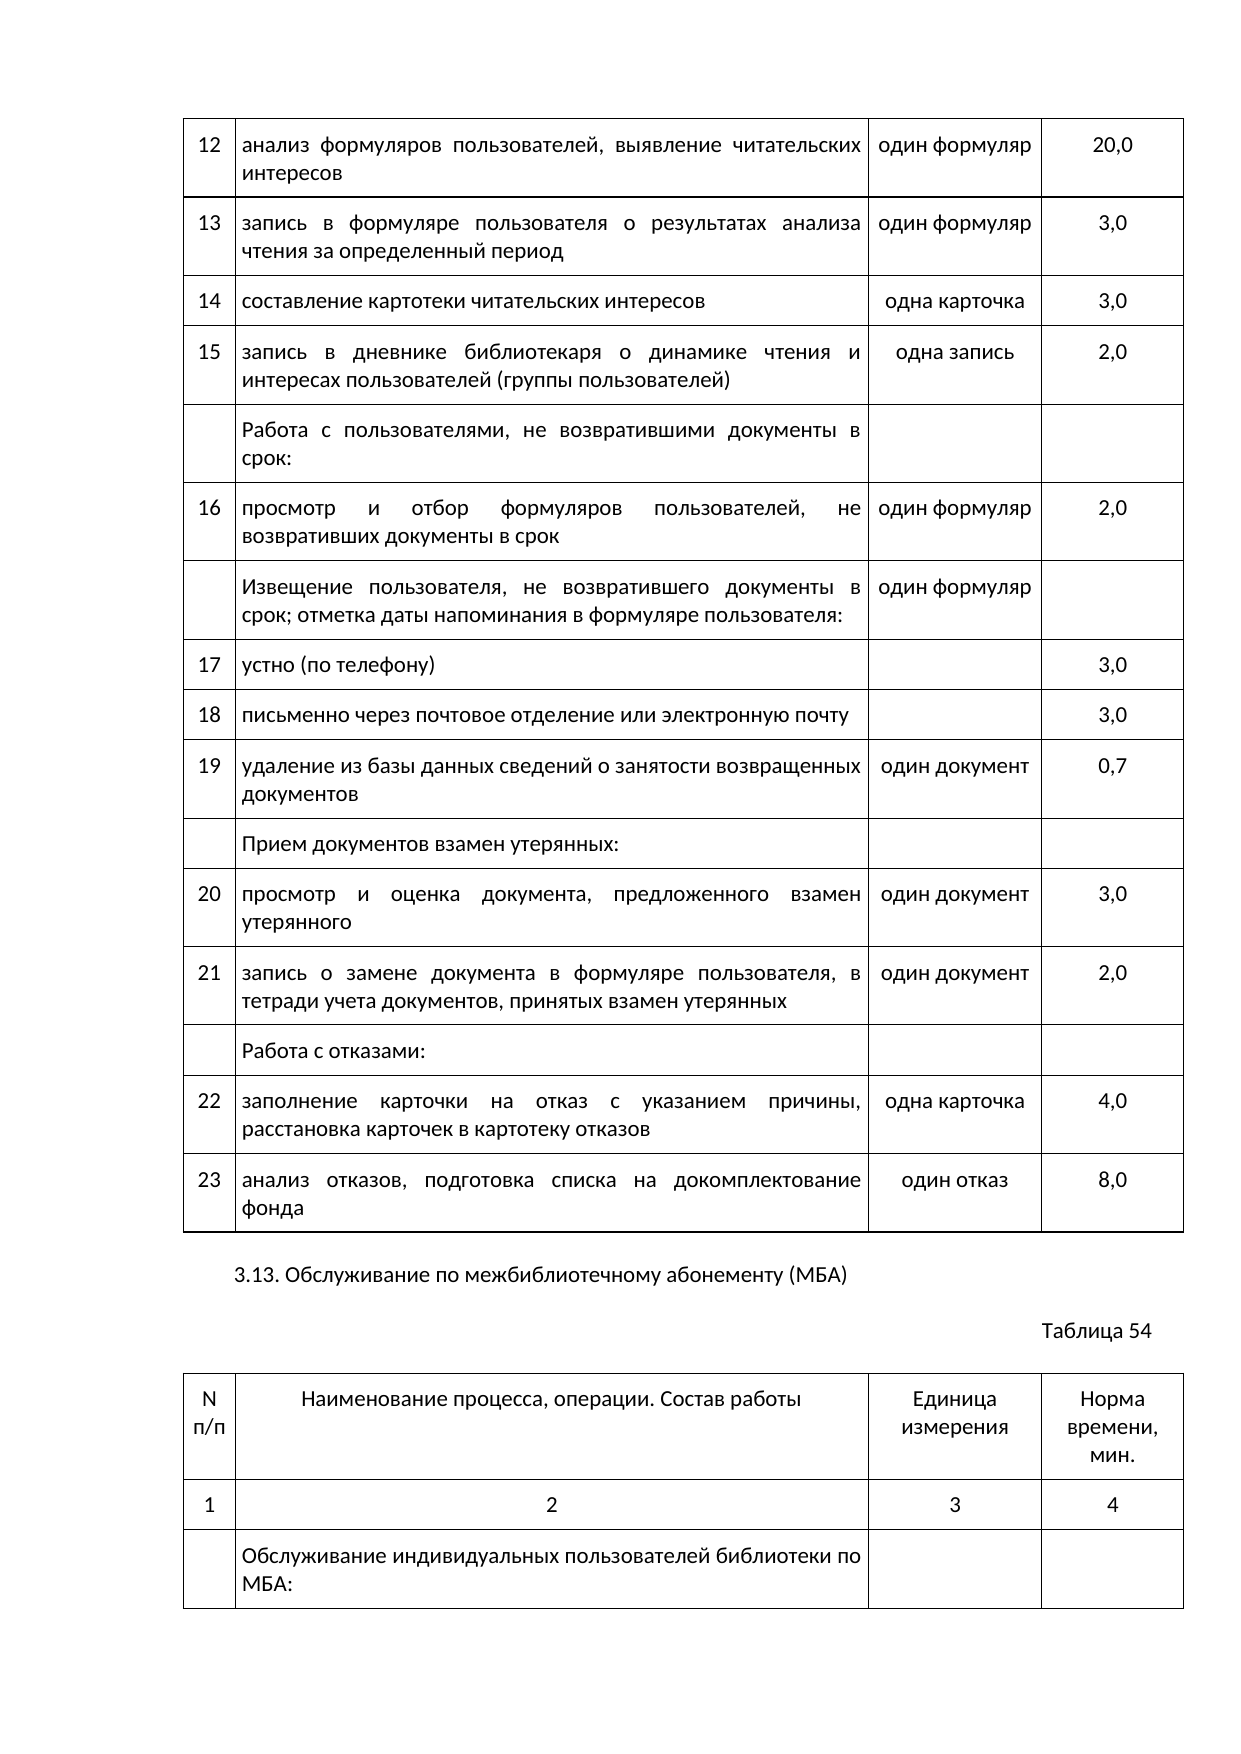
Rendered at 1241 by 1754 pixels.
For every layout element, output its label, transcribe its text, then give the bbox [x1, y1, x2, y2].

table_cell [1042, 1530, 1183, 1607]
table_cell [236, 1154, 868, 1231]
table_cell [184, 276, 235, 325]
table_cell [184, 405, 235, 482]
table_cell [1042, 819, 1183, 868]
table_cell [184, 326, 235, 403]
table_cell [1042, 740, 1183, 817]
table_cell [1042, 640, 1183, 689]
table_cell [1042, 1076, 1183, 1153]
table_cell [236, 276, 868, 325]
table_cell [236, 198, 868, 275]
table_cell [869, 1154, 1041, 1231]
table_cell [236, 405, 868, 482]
text 3.13. Обслуживание по межбиблиотечному абонементу (МБА) [177, 1260, 1152, 1288]
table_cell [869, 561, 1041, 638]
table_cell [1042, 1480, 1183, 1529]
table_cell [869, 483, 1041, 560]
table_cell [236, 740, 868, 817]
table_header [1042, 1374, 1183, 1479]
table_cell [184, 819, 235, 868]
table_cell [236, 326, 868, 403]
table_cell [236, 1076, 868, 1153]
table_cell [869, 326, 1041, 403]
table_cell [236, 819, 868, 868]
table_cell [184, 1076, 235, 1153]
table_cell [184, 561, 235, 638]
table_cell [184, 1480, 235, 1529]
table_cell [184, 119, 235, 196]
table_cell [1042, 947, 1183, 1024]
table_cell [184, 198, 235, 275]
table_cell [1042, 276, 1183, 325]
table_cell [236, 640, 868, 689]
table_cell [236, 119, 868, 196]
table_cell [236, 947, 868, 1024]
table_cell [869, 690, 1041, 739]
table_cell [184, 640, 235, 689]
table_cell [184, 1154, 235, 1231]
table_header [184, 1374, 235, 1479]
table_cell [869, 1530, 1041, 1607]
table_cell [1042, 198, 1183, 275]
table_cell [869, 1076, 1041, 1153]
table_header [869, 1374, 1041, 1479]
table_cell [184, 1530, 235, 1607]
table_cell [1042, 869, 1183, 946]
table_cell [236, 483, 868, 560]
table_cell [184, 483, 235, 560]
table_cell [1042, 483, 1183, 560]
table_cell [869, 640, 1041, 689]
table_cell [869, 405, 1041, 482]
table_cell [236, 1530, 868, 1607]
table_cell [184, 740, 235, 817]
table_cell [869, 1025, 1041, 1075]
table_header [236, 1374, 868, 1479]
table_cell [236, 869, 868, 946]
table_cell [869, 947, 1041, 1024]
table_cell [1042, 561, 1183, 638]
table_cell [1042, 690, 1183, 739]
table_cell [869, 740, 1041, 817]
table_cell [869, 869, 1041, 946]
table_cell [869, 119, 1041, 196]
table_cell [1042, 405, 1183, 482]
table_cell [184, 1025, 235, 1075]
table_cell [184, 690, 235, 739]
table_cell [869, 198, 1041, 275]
text Таблица 54 [177, 1316, 1152, 1344]
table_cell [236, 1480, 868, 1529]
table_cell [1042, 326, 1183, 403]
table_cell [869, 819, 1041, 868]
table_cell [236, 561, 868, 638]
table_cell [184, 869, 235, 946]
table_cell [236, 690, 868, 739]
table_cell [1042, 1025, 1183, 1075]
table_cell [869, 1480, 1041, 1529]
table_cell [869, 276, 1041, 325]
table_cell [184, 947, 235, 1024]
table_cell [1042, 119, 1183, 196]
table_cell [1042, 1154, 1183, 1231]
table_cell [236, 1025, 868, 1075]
